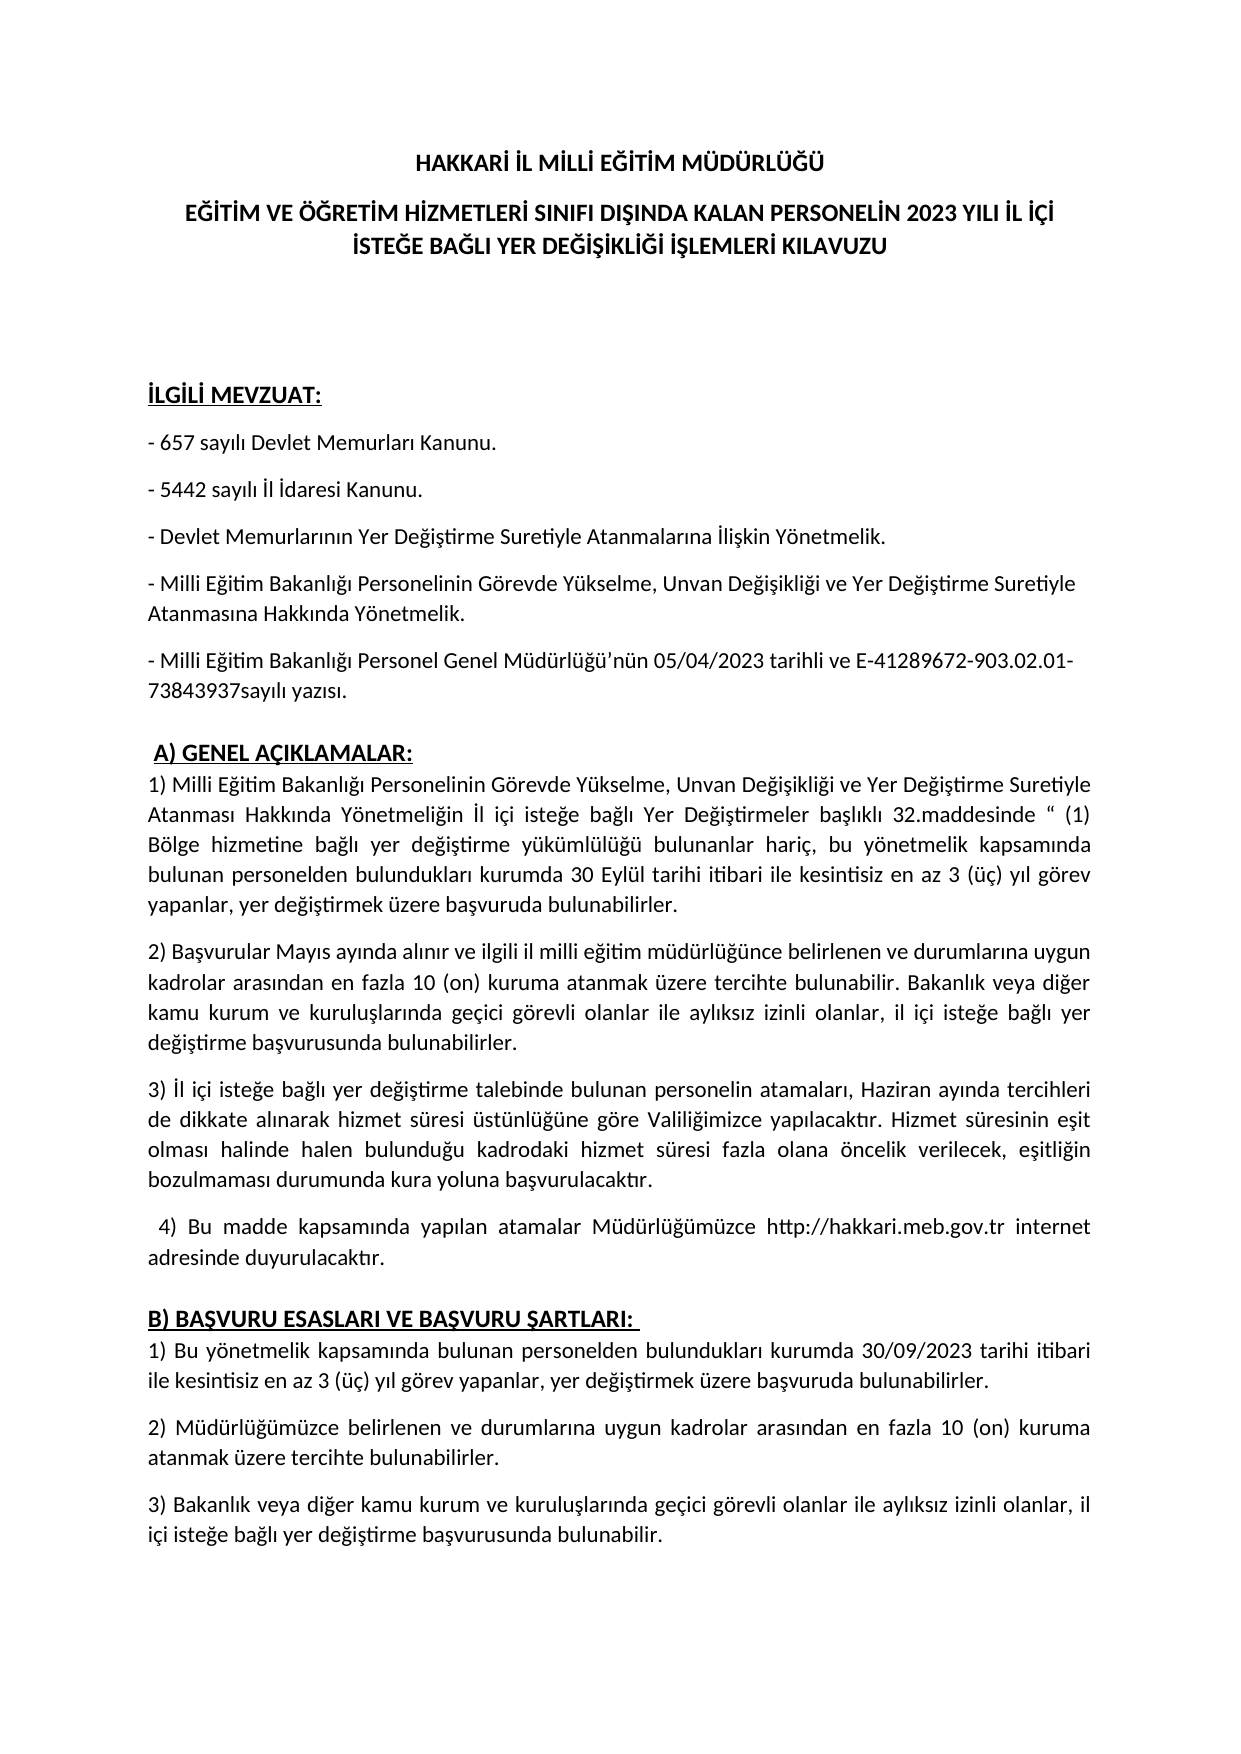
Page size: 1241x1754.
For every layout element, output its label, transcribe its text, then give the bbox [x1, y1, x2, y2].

text 1) Bu yönetmelik kapsamında bulunan personelden bulundukları kurumda 30/09/2023 tarihi itibari ile kesintisiz en az 3 (üç) yıl görev yapanlar, yer değiştirmek üzere başvuruda bulunabilirler. [148, 1336, 1093, 1394]
text A) GENEL AÇIKLAMALAR: [148, 737, 1093, 767]
text - 5442 sayılı İl İdaresi Kanunu. [148, 475, 1093, 503]
text HAKKARİ İL MİLLİ EĞİTİM MÜDÜRLÜĞÜ [148, 148, 1093, 178]
text 2) Müdürlüğümüzce belirlenen ve durumlarına uygun kadrolar arasından en fazla 10 (on) kuruma atanmak üzere tercihte bulunabilirler. [148, 1413, 1093, 1471]
text EĞİTİM VE ÖĞRETİM HİZMETLERİ SINIFI DIŞINDA KALAN PERSONELİN 2023 YILI İL İÇİ İSTEĞE BAĞLI YER DEĞİŞİKLİĞİ İŞLEMLERİ KILAVUZU [148, 197, 1093, 261]
text 3) İl içi isteğe bağlı yer değiştirme talebinde bulunan personelin atamaları, Haziran ayında tercihleri de dikkate alınarak hizmet süresi üstünlüğüne göre Valiliğimizce yapılacaktır. Hizmet süresinin eşit olması halinde halen bulunduğu kadrodaki hizmet süresi fazla olana öncelik verilecek, eşitliğin bozulmaması durumunda kura yoluna başvurulacaktır. [148, 1075, 1093, 1193]
text 1) Milli Eğitim Bakanlığı Personelinin Görevde Yükselme, Unvan Değişikliği ve Yer Değiştirme Suretiyle Atanması Hakkında Yönetmeliğin İl içi isteğe bağlı Yer Değiştirmeler başlıklı 32.maddesinde “ (1) Bölge hizmetine bağlı yer değiştirme yükümlülüğü bulunanlar hariç, bu yönetmelik kapsamında bulunan personelden bulundukları kurumda 30 Eylül tarihi itibari ile kesintisiz en az 3 (üç) yıl görev yapanlar, yer değiştirmek üzere başvuruda bulunabilirler. [148, 770, 1093, 918]
text - 657 sayılı Devlet Memurları Kanunu. [148, 428, 1093, 456]
text 2) Başvurular Mayıs ayında alınır ve ilgili il milli eğitim müdürlüğünce belirlenen ve durumlarına uygun kadrolar arasından en fazla 10 (on) kuruma atanmak üzere tercihte bulunabilir. Bakanlık veya diğer kamu kurum ve kuruluşlarında geçici görevli olanlar ile aylıksız izinli olanlar, il içi isteğe bağlı yer değiştirme başvurusunda bulunabilirler. [148, 937, 1093, 1056]
text İLGİLİ MEVZUAT: [148, 379, 1093, 409]
text B) BAŞVURU ESASLARI VE BAŞVURU ŞARTLARI: [148, 1303, 1093, 1333]
text 4) Bu madde kapsamında yapılan atamalar Müdürlüğümüzce http://hakkari.meb.gov.tr internet adresinde duyurulacaktır. [148, 1212, 1093, 1271]
text 3) Bakanlık veya diğer kamu kurum ve kuruluşlarında geçici görevli olanlar ile aylıksız izinli olanlar, il içi isteğe bağlı yer değiştirme başvurusunda bulunabilir. [148, 1490, 1093, 1548]
text - Milli Eğitim Bakanlığı Personel Genel Müdürlüğü’nün 05/04/2023 tarihli ve E-41289672-903.02.01-73843937sayılı yazısı. [148, 646, 1093, 704]
text - Milli Eğitim Bakanlığı Personelinin Görevde Yükselme, Unvan Değişikliği ve Yer Değiştirme Suretiyle Atanmasına Hakkında Yönetmelik. [148, 569, 1093, 627]
text - Devlet Memurlarının Yer Değiştirme Suretiyle Atanmalarına İlişkin Yönetmelik. [148, 522, 1093, 550]
